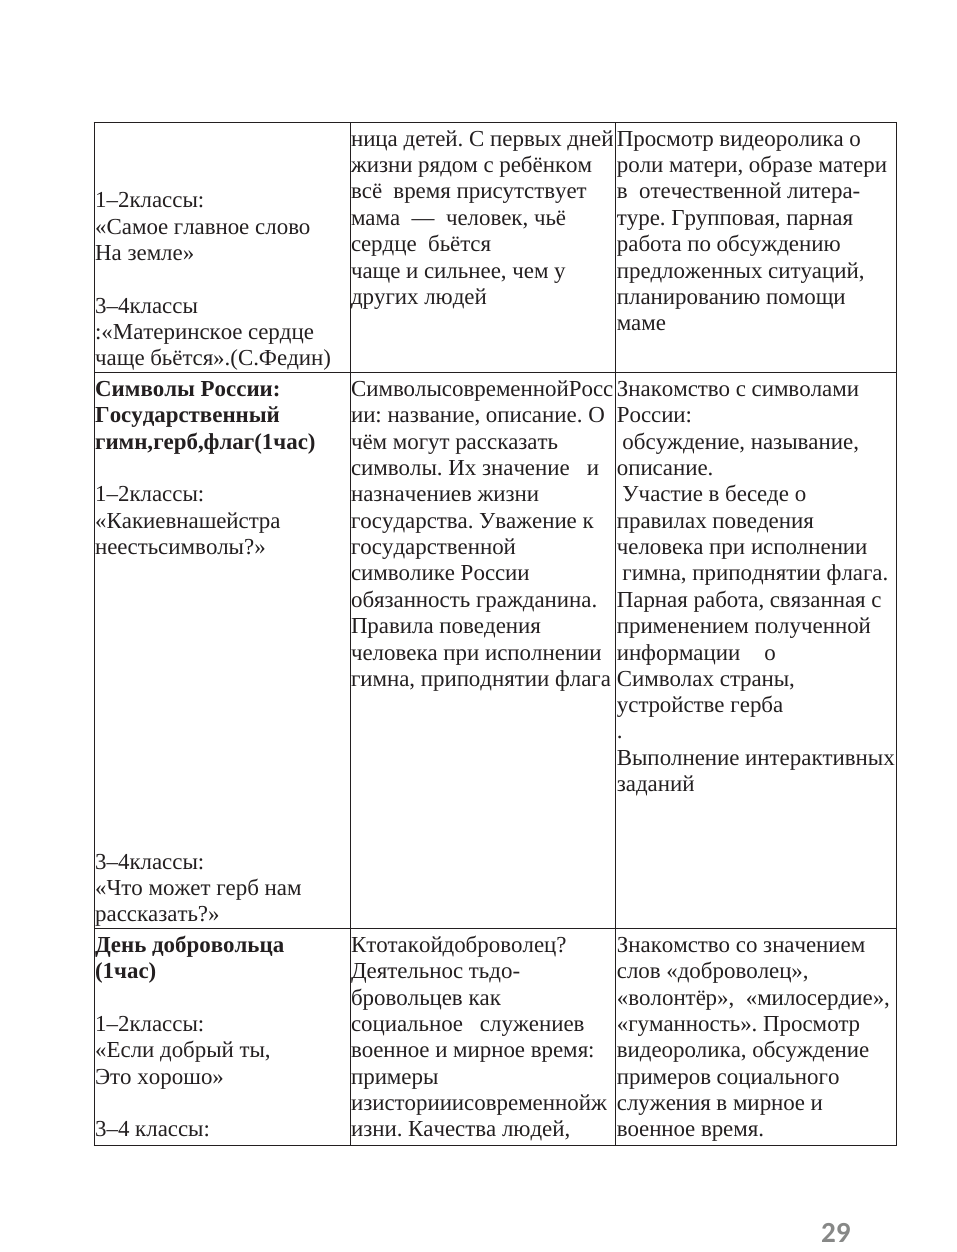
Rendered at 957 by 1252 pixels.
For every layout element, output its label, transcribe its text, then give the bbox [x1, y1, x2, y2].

table_cell СимволысовременнойРоссии: название, описание. О чём могут рассказать символы. Их значение и назначениев жизни государства. Уважение к государственной символике России обязанность гражданина. Правила поведения человека при исполнении гимна, приподнятии флага [351, 373, 615, 798]
table_header 1–2классы: «Самое главное слово На земле» 3–4классы :«Материнское сердце чаще бьётся».(С.Федин) [95, 123, 350, 372]
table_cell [95, 929, 350, 1145]
table_cell 3–4классы: «Что может герб нам рассказать?» [95, 798, 350, 928]
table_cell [351, 929, 615, 1145]
table_cell Символы России: Государственный гимн,герб,флаг(1час) 1–2классы: «Какиевнашейстра неестьсимволы?» [95, 373, 350, 798]
table_cell [351, 798, 615, 928]
table_cell [616, 798, 896, 928]
table_header ница детей. С первых дней жизни рядом с ребёнком всё время присутствует мама — человек, чьё сердце бьётся чаще и сильнее, чем у других людей [351, 123, 615, 372]
table_cell Знакомство с символами России: обсуждение, называние, описание. Участие в беседе о правилах поведения человека при исполнении гимна, приподнятии флага. Парная работа, связанная с применением полученной информации о Символах страны, устройстве герба . Выполнение интерактивных заданий [616, 373, 896, 798]
table_header Просмотр видеоролика о роли матери, образе матери в отечественной литера-туре. Групповая, парная работа по обсуждению предложенных ситуаций, планированию помощи маме [616, 123, 896, 372]
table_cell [616, 929, 896, 1145]
